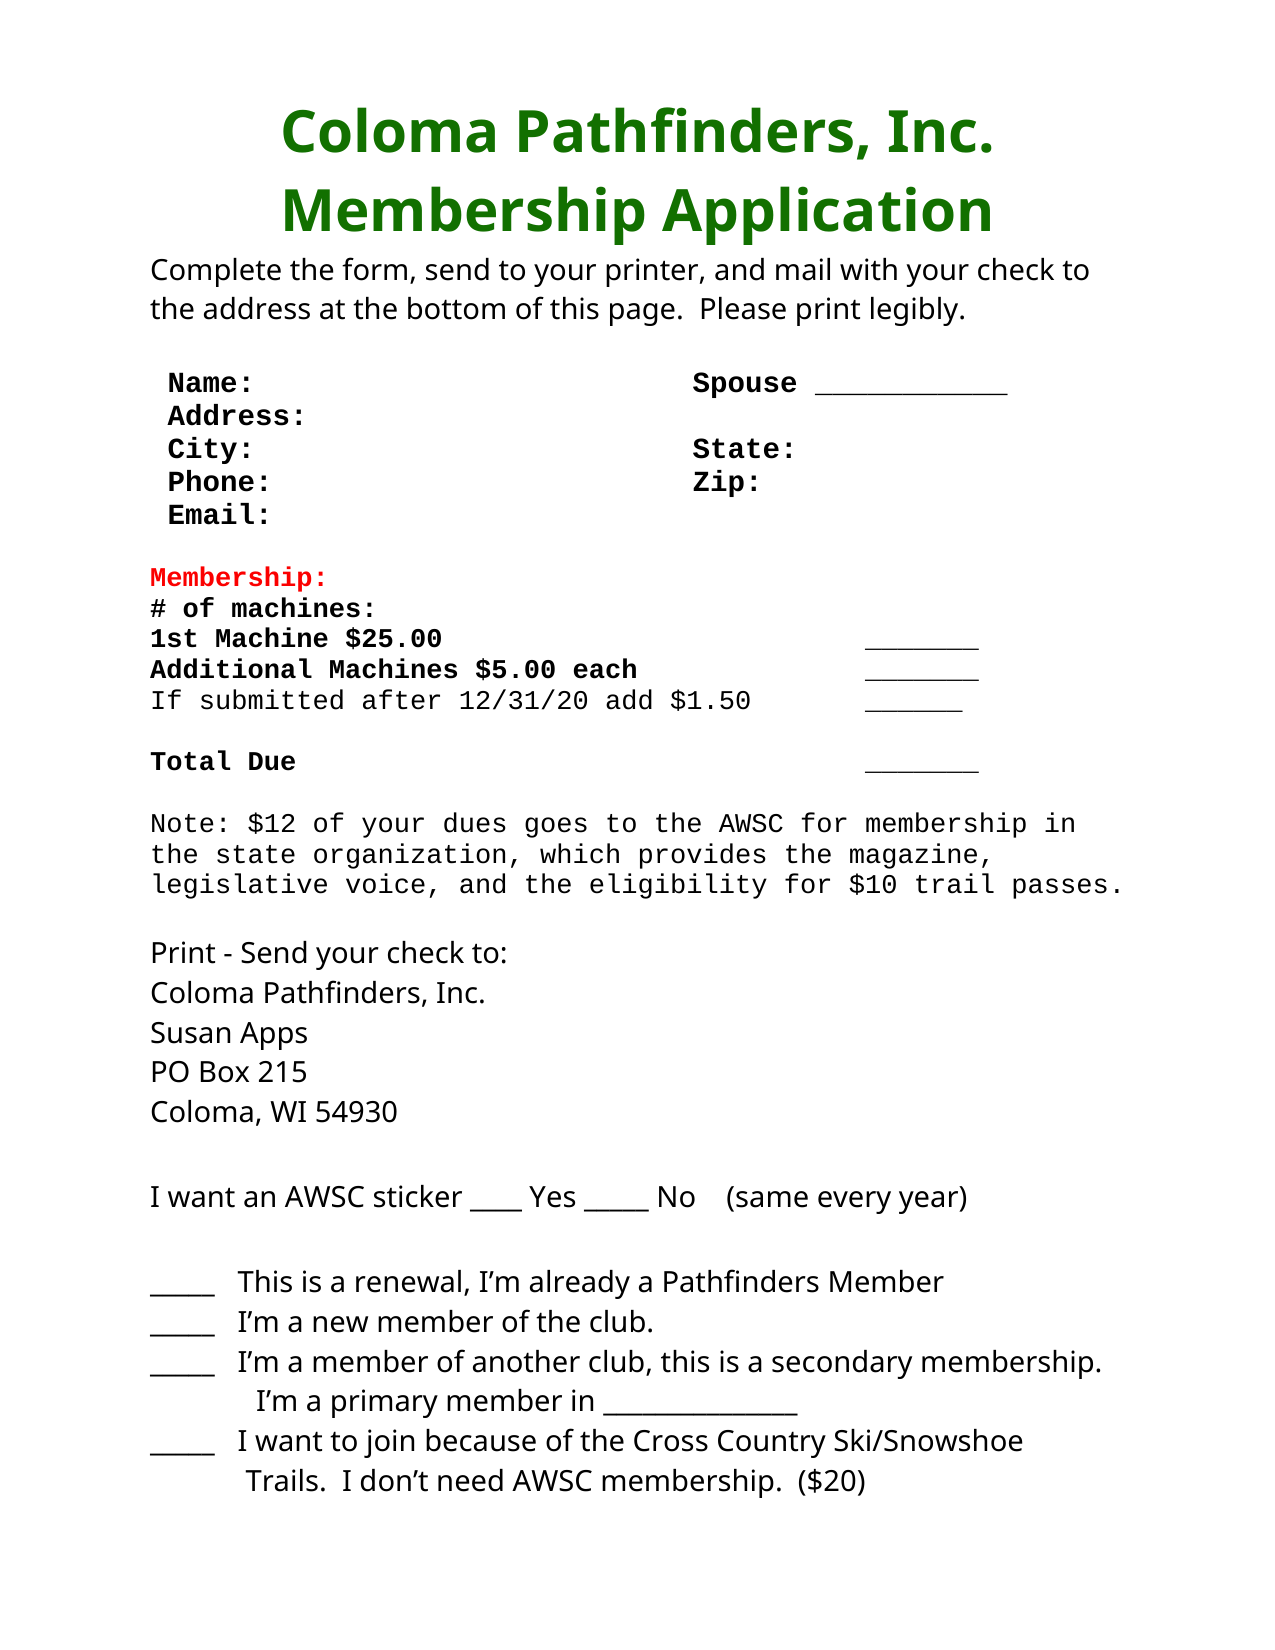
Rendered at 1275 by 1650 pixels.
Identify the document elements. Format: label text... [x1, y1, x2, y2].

text Name: Spouse ___________ [150, 368, 1125, 401]
text _____ I want to join because of the Cross Country Ski/Snowshoe [150, 1420, 1125, 1460]
text Coloma Pathfinders, Inc. [150, 972, 1125, 1012]
text Susan Apps [150, 1012, 1125, 1052]
text Address: [150, 401, 1125, 434]
text Note: $12 of your dues goes to the AWSC for membership in the state organization, which provides the magazine, legislative voice, and the eligibility for $10 trail passes. [150, 810, 1125, 902]
text I want an AWSC sticker ____ Yes _____ No (same every year) [150, 1176, 1125, 1216]
text Print - Send your check to: [150, 933, 1125, 972]
text _____ This is a renewal, I’m already a Pathfinders Member [150, 1262, 1125, 1301]
text Complete the form, send to your printer, and mail with your check to the address at the bottom of this page. Please print legibly. [150, 249, 1125, 328]
text Email: [150, 500, 1125, 533]
text Coloma, WI 54930 [150, 1091, 1125, 1131]
text Coloma Pathfinders, Inc. Membership Application [150, 90, 1125, 249]
text I’m a primary member in _______________ [150, 1381, 1125, 1420]
text Additional Machines $5.00 each _______ [150, 656, 1125, 687]
text Trails. I don’t need AWSC membership. ($20) [150, 1460, 1125, 1500]
text 1st Machine $25.00 _______ [150, 625, 1125, 656]
text PO Box 215 [150, 1052, 1125, 1091]
text City: State: [150, 434, 1125, 467]
text Membership: [150, 564, 1125, 594]
text _____ I’m a new member of the club. [150, 1301, 1125, 1341]
text Phone: Zip: [150, 467, 1125, 500]
text # of machines: [150, 594, 1125, 625]
text _____ I’m a member of another club, this is a secondary membership. [150, 1341, 1125, 1381]
text Total Due _______ [150, 748, 1125, 779]
text If submitted after 12/31/20 add $1.50 ______ [150, 687, 1125, 717]
